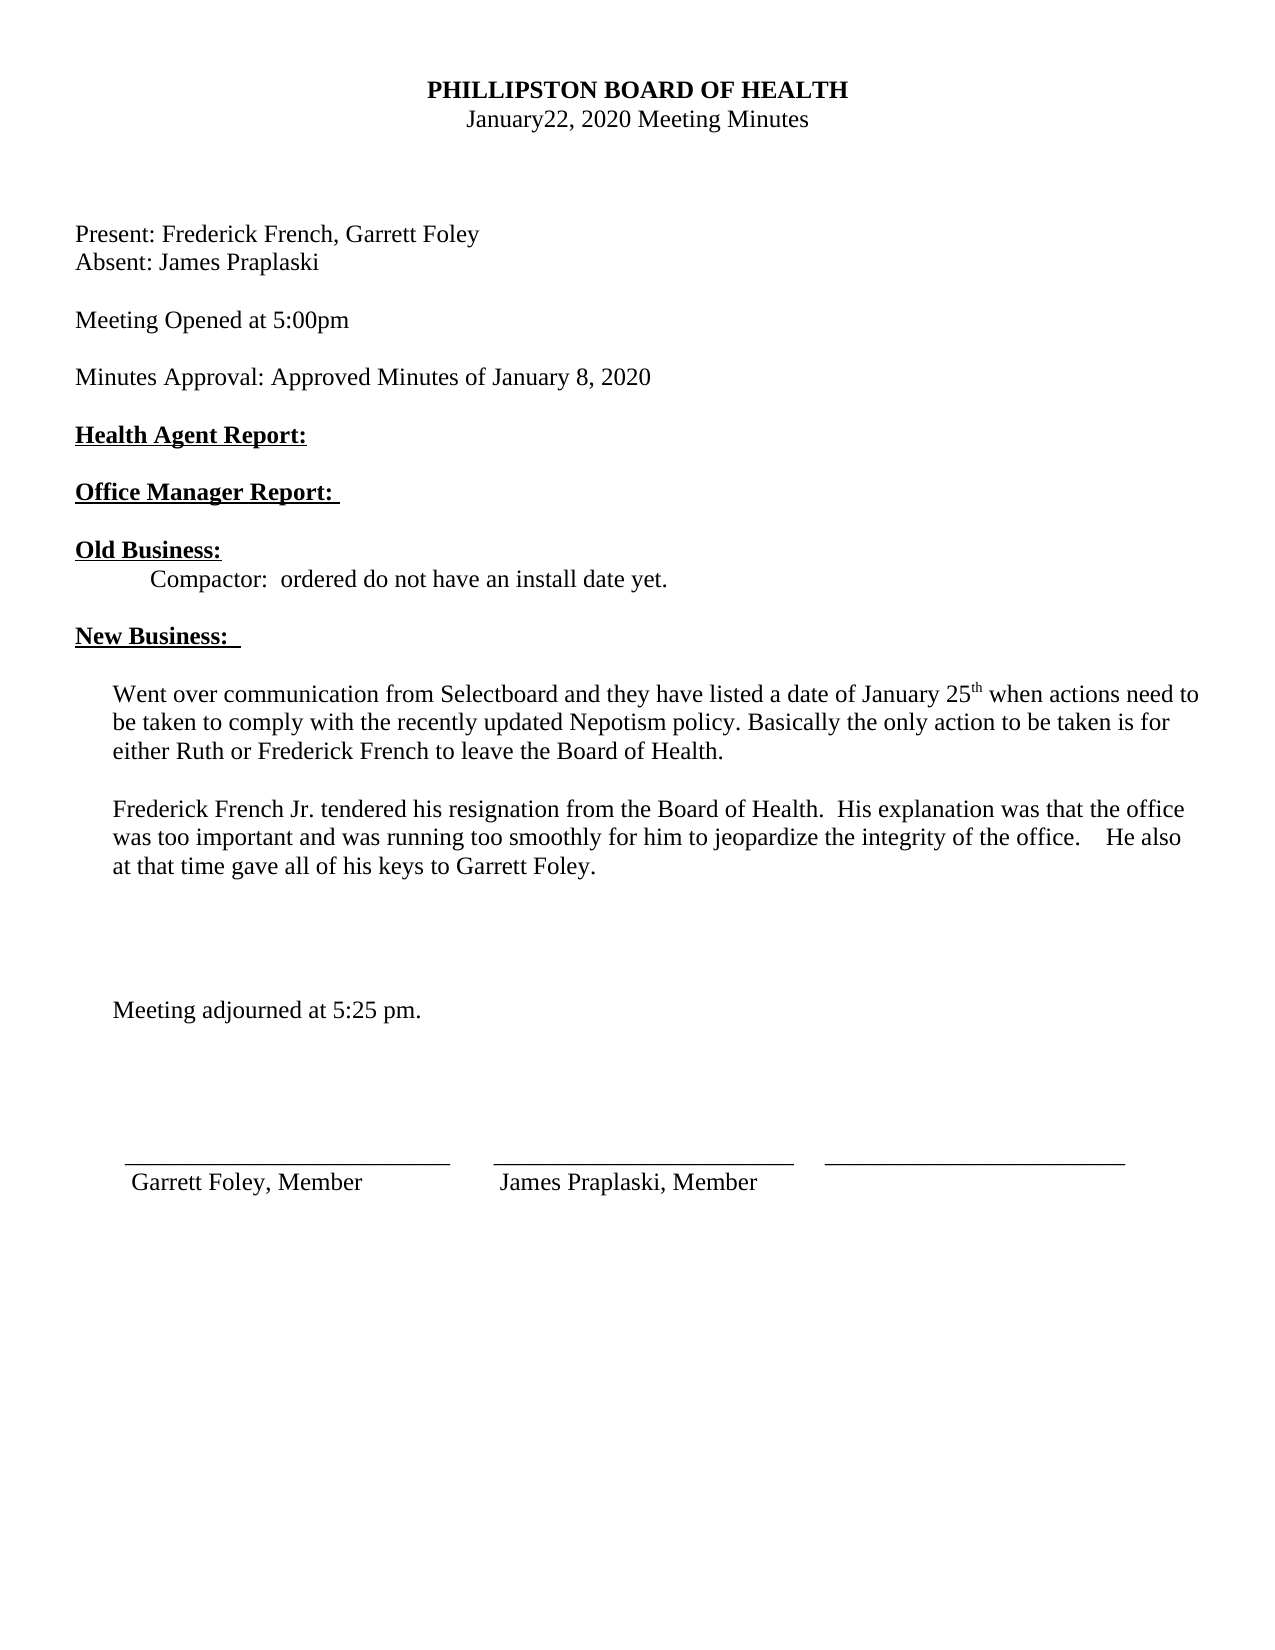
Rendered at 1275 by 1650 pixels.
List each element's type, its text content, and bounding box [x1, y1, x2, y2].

text Absent: James Praplaski [75, 247, 1200, 276]
text Compactor: ordered do not have an install date yet. [75, 564, 1200, 592]
text Meeting Opened at 5:00pm [75, 305, 1200, 334]
text Minutes Approval: Approved Minutes of January 8, 2020 [75, 362, 1200, 391]
text Frederick French Jr. tendered his resignation from the Board of Health. His explanation was that the office was too important and was running too smoothly for him to jeopardize the integrity of the office. He also at that time gave all of his keys to Garrett Foley. [112, 794, 1200, 880]
text Health Agent Report: [75, 420, 1200, 449]
text Garrett Foley, Member James Praplaski, Member [75, 1167, 1200, 1196]
text Old Business: [75, 535, 1200, 564]
text PHILLIPSTON BOARD OF HEALTH [75, 75, 1200, 104]
text New Business: [75, 621, 1200, 650]
text __________________________ ________________________ ________________________ [112, 1110, 1200, 1167]
text Went over communication from Selectboard and they have listed a date of January 25th when actions need to be taken to comply with the recently updated Nepotism policy. Basically the only action to be taken is for either Ruth or Frederick French to leave the Board of Health. [112, 679, 1200, 765]
text Present: Frederick French, Garrett Foley [75, 219, 1200, 247]
text January22, 2020 Meeting Minutes [75, 104, 1200, 132]
text Office Manager Report: [75, 477, 1200, 506]
text Meeting adjourned at 5:25 pm. [112, 995, 1200, 1024]
